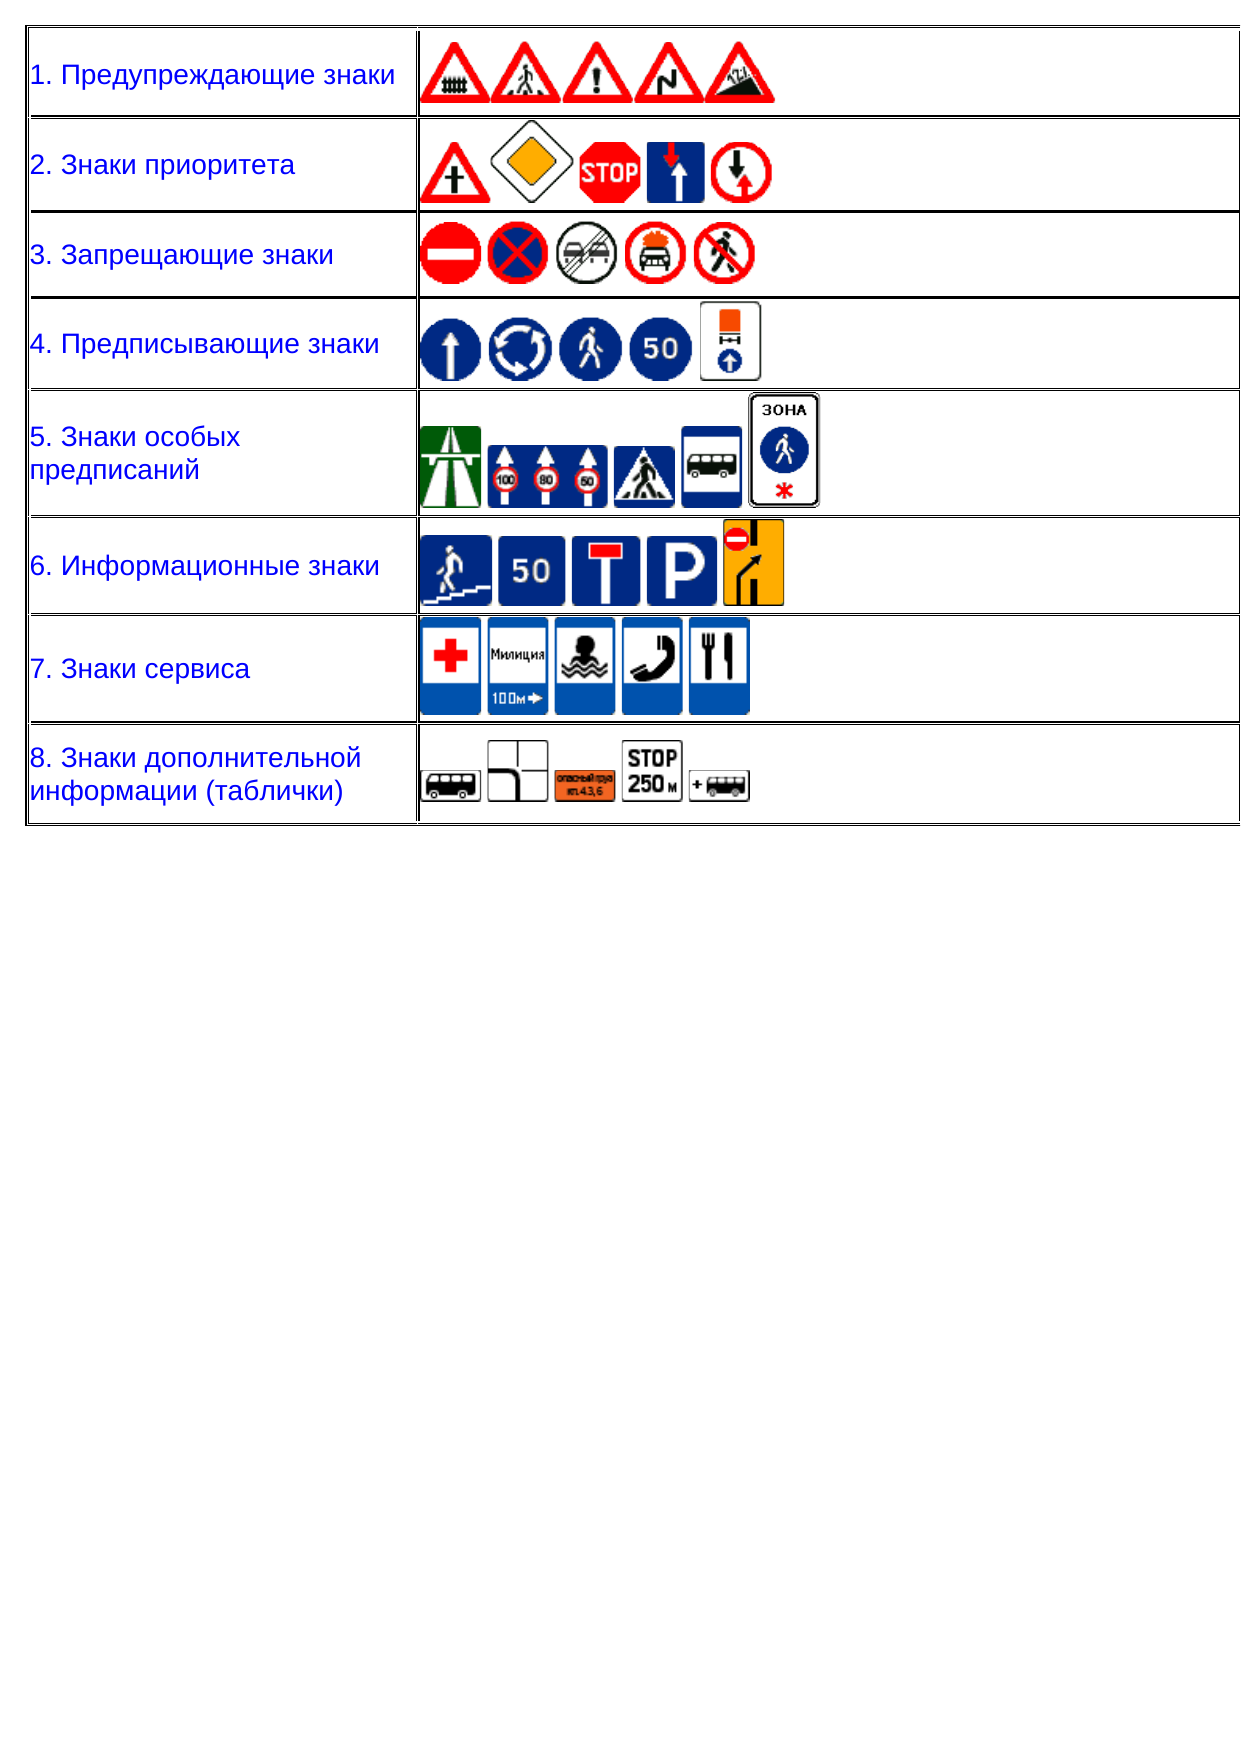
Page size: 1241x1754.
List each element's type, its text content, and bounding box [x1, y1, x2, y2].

picture [420, 535, 493, 606]
picture [700, 300, 763, 381]
picture [646, 536, 718, 606]
picture [629, 316, 694, 381]
picture [556, 220, 619, 284]
picture [681, 426, 743, 508]
picture [579, 142, 641, 203]
picture [420, 770, 482, 802]
picture [487, 445, 608, 508]
table_header 1. Предупреждающие знаки [27, 26, 418, 115]
picture [710, 142, 772, 203]
table_cell 5. Знаки особых предписаний [29, 388, 416, 515]
picture [420, 617, 482, 715]
picture [688, 617, 750, 715]
table_cell [420, 616, 1239, 721]
table_cell [418, 725, 1240, 823]
picture [613, 446, 675, 508]
picture [693, 222, 755, 284]
picture [688, 770, 750, 802]
picture [723, 519, 785, 606]
picture [646, 142, 705, 203]
table_cell [420, 119, 1239, 210]
table_cell 2. Знаки приоритета [29, 115, 416, 210]
table_cell 7. Знаки сервиса [29, 613, 416, 721]
table_cell [420, 213, 1239, 296]
picture [487, 740, 549, 802]
table_header [418, 28, 1240, 115]
picture [554, 770, 616, 802]
picture [420, 120, 574, 203]
picture [559, 316, 624, 381]
table_cell 4. Предписывающие знаки [29, 296, 416, 387]
picture [420, 222, 482, 284]
picture [571, 536, 641, 606]
picture [420, 426, 482, 508]
picture [748, 392, 821, 508]
table_cell [420, 299, 1239, 387]
picture [498, 536, 566, 606]
table_cell 6. Информационные знаки [27, 515, 418, 612]
picture [554, 617, 616, 715]
picture [420, 317, 483, 381]
picture [487, 220, 550, 284]
picture [488, 316, 553, 381]
picture [625, 220, 688, 284]
picture [621, 740, 683, 802]
table_cell 8. Знаки дополнительной информации (таблички) [29, 721, 418, 823]
picture [487, 617, 549, 715]
table_cell 3. Запрещающие знаки [29, 210, 416, 296]
picture [621, 617, 683, 715]
picture [420, 40, 777, 103]
table_cell [420, 518, 1239, 612]
table_cell [420, 391, 1239, 515]
